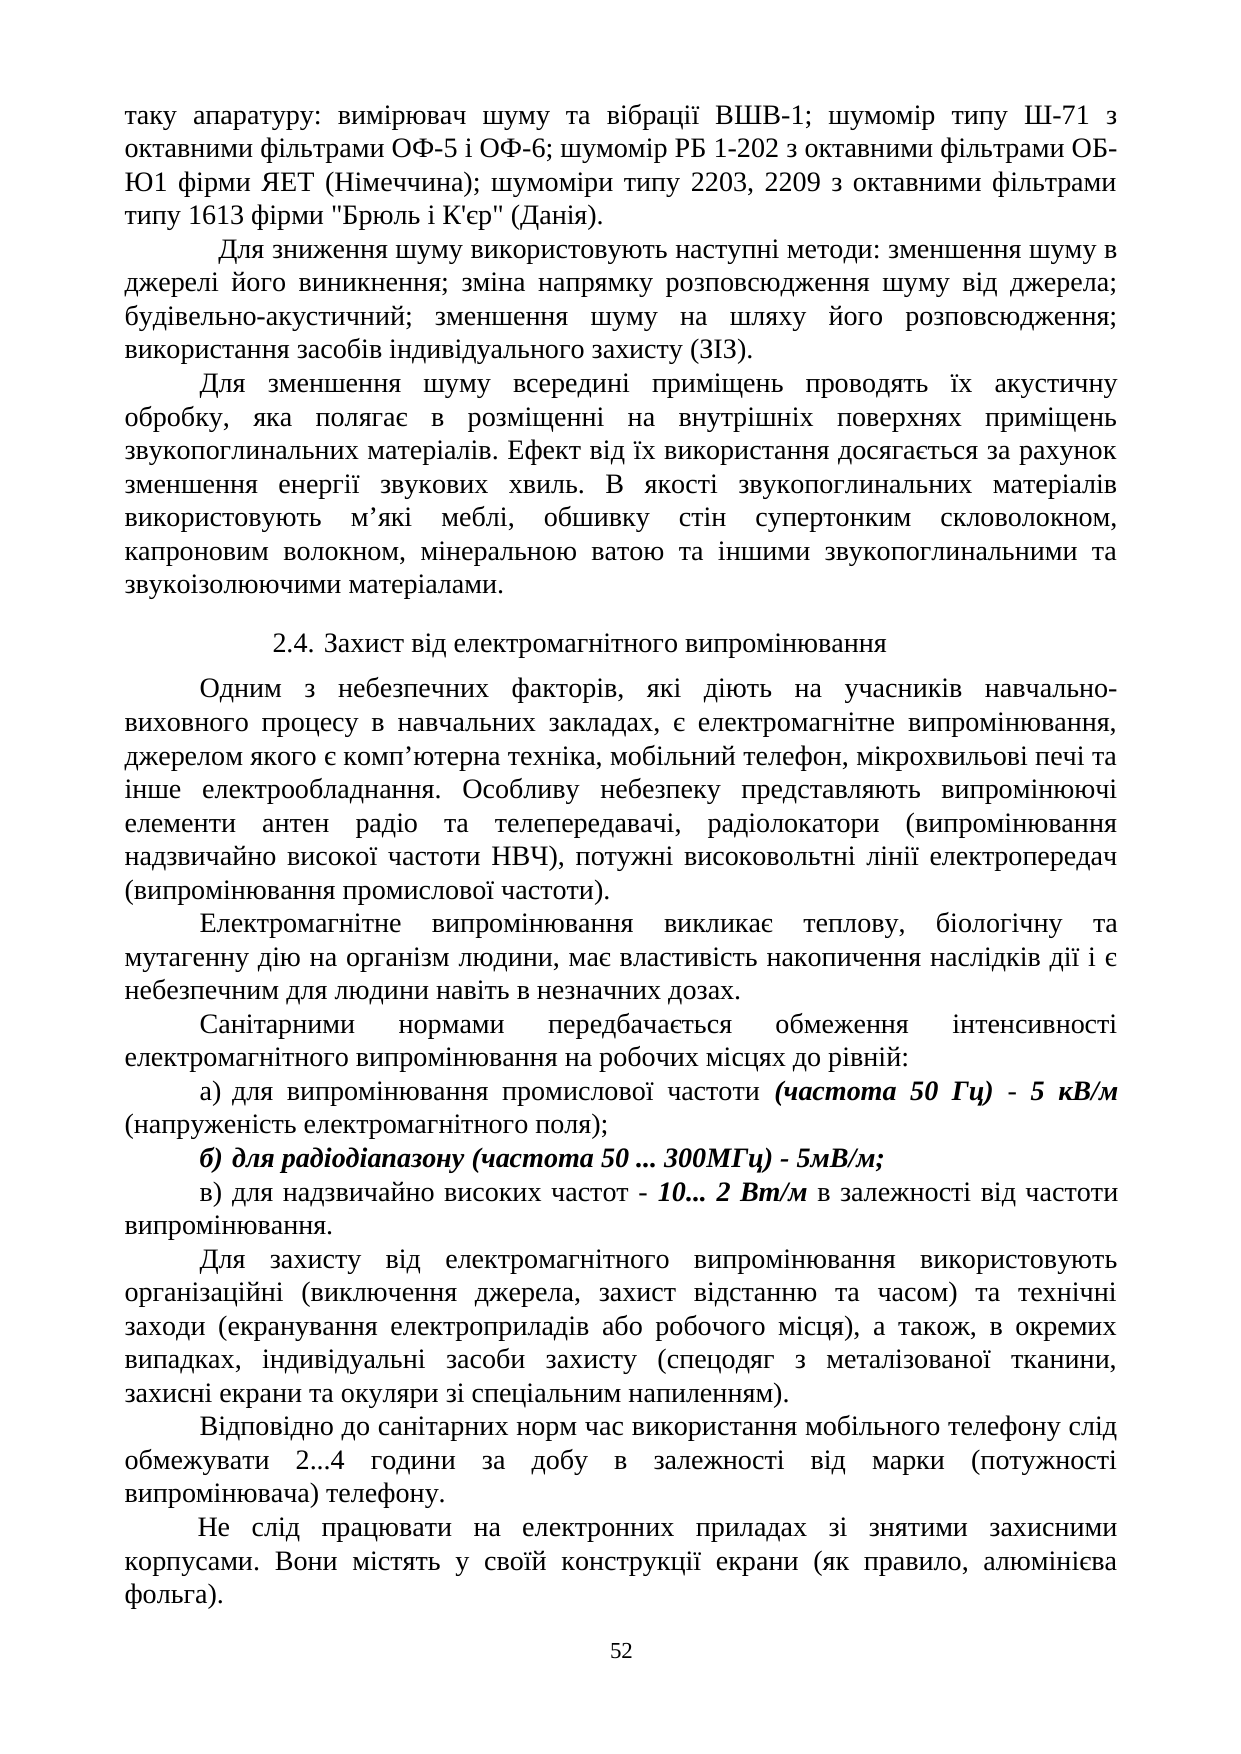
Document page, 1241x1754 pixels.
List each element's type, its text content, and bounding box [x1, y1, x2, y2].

text Санітарними нормами передбачається обмеження інтенсивності електромагнітного випромінювання на робочих місцях до рівній: [124, 1006, 1118, 1073]
text Для зниження шуму використовують наступні методи: зменшення шуму в джерелі його виникнення; зміна напрямку розповсюдження шуму від джерела; будівельно-акустичний; зменшення шуму на шляху його розповсюдження; використання засобів індивідуального захисту (ЗІЗ). [124, 232, 1118, 366]
text в) для надзвичайно високих частот - 10... 2 Вт/м в залежності від частоти випромінювання. [124, 1174, 1118, 1241]
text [124, 97, 1118, 232]
text Для захисту від електромагнітного випромінювання використовують організаційні (виключення джерела, захист відстанню та часом) та технічні заходи (екранування електроприладів або робочого місця), а також, в окремих випадках, індивідуальні засоби захисту (спецодяг з металізованої тканини, захисні екрани та окуляри зі спеціальним напиленням). [124, 1241, 1118, 1409]
text Електромагнітне випромінювання викликає теплову, біологічну та мутагенну дію на організм людини, має властивість накопичення наслідків дії і є небезпечним для людини навіть в незначних дозах. [124, 906, 1118, 1006]
text Не слід працювати на електронних приладах зі знятими захисними корпусами. Вони містять у своїй конструкції екрани (як правило, алюмінієва фольга). [124, 1509, 1118, 1610]
text а) для випромінювання промислової частоти (частота 50 Гц) - 5 кВ/м (напруженість електромагнітного поля); [124, 1073, 1118, 1141]
text Відповідно до санітарних норм час використання мобільного телефону слід обмежувати 2...4 години за добу в залежності від марки (потужності випромінювача) телефону. [124, 1409, 1118, 1509]
text Одним з небезпечних факторів, які діють на учасників навчально- виховного процесу в навчальних закладах, є електромагнітне випромінювання, джерелом якого є комп’ютерна техніка, мобільний телефон, мікрохвильові печі та інше електрообладнання. Особливу небезпеку представляють випромінюючі елементи антен радіо та телепередавачі, радіолокатори (випромінювання надзвичайно високої частоти НВЧ), потужні високовольтні лінії електропередач (випромінювання промислової частоти). [124, 671, 1118, 906]
list Захист від електромагнітного випромінювання [272, 630, 1121, 658]
text Для зменшення шуму всередині приміщень проводять їх акустичну обробку, яка полягає в розміщенні на внутрішніх поверхнях приміщень звукопоглинальних матеріалів. Ефект від їх використання досягається за рахунок зменшення енергії звукових хвиль. В якості звукопоглинальних матеріалів використовують м’які меблі, обшивку стін супертонким скловолокном, капроновим волокном, мінеральною ватою та іншими звукопоглинальними та звукоізолюючими матеріалами. [124, 366, 1118, 601]
text б) для радіодіапазону (частота 50 ... 300МГц) - 5мВ/м; [124, 1141, 1121, 1174]
